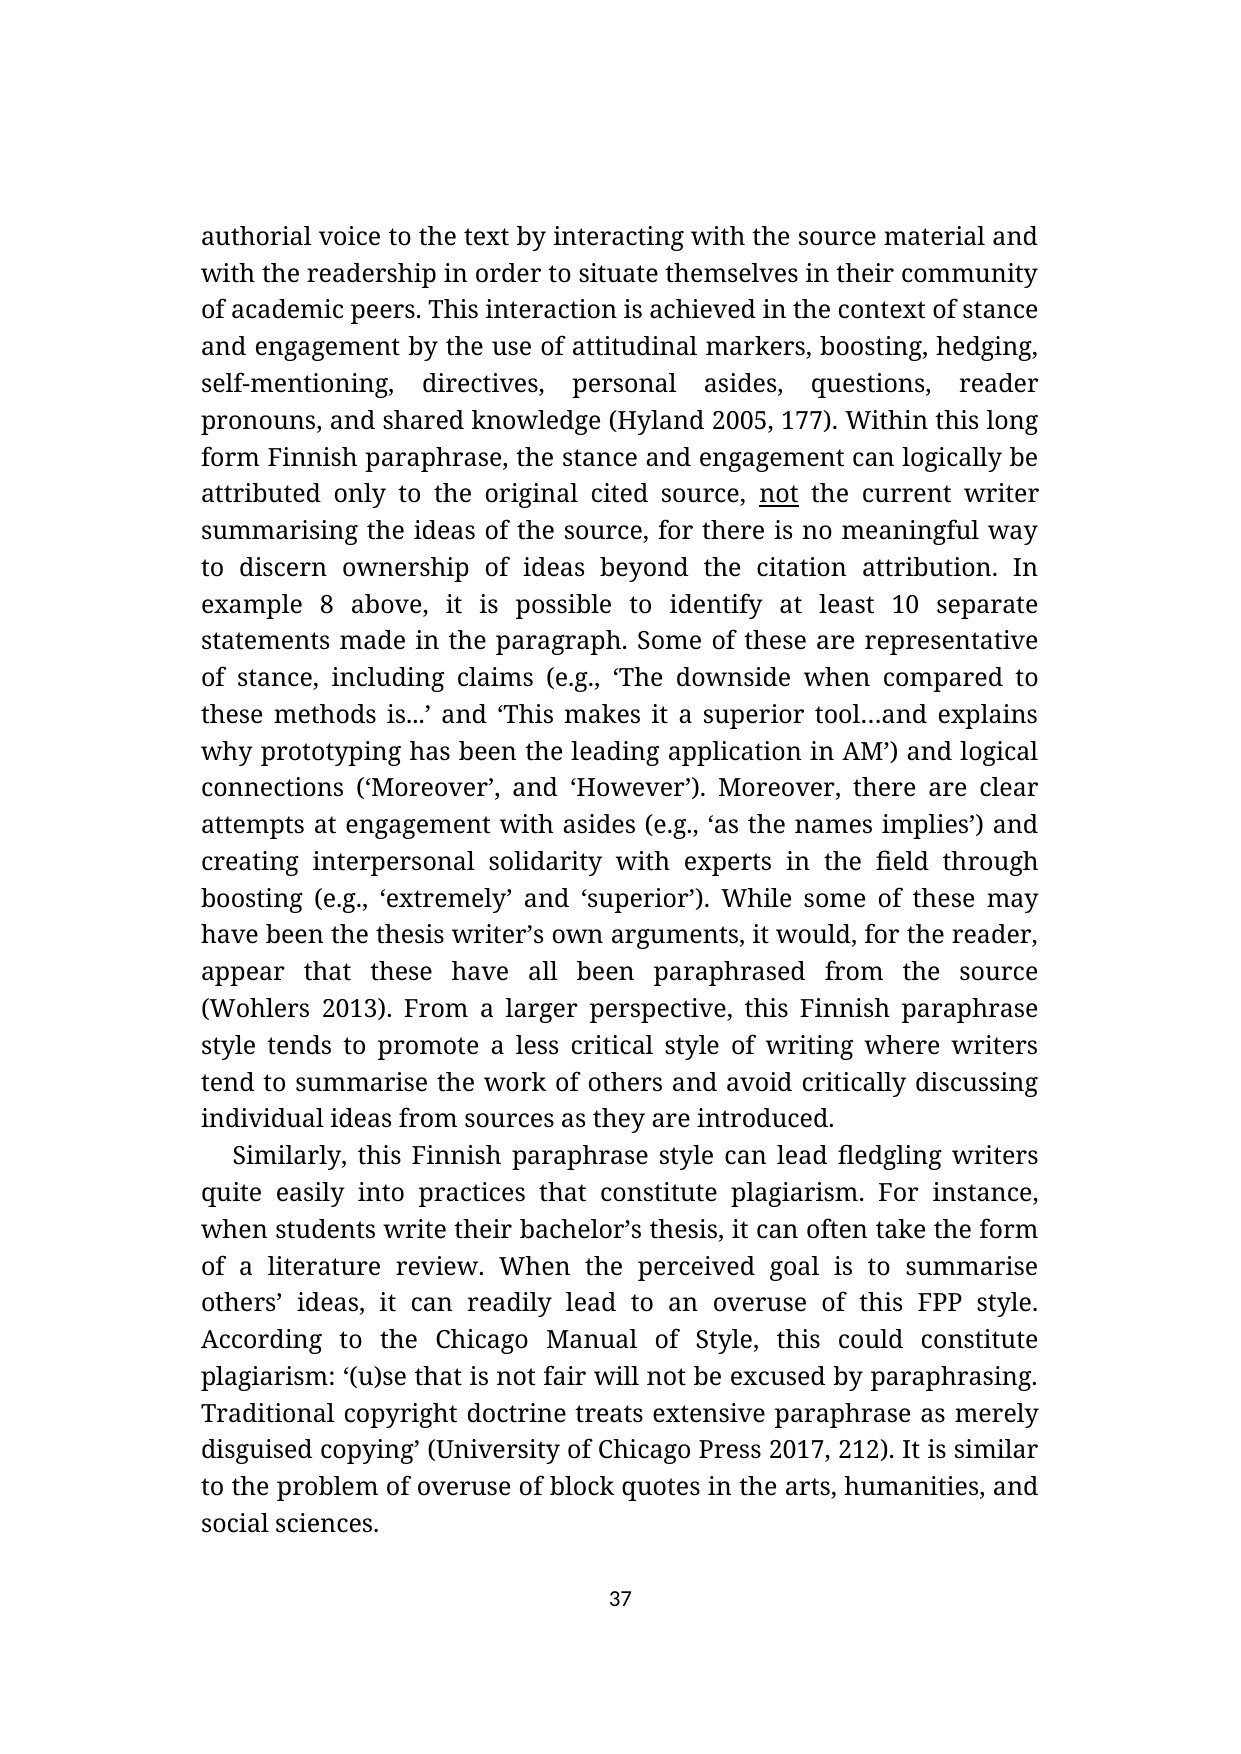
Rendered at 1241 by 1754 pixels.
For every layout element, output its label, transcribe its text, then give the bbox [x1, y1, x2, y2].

text Similarly, this Finnish paraphrase style can lead fledgling writers quite easily into practices that constitute plagiarism. For instance, when students write their bachelor’s thesis, it can often take the form of a literature review. When the perceived goal is to summarise others’ ideas, it can readily lead to an overuse of this FPP style. According to the Chicago Manual of Style, this could constitute plagiarism: ‘(u)se that is not fair will not be excused by paraphrasing. Traditional copyright doctrine treats extensive paraphrase as merely disguised copying’ (University of Chicago Press 2017, 212). It is similar to the problem of overuse of block quotes in the arts, humanities, and social sciences. [201, 1138, 1039, 1539]
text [201, 218, 1039, 1135]
